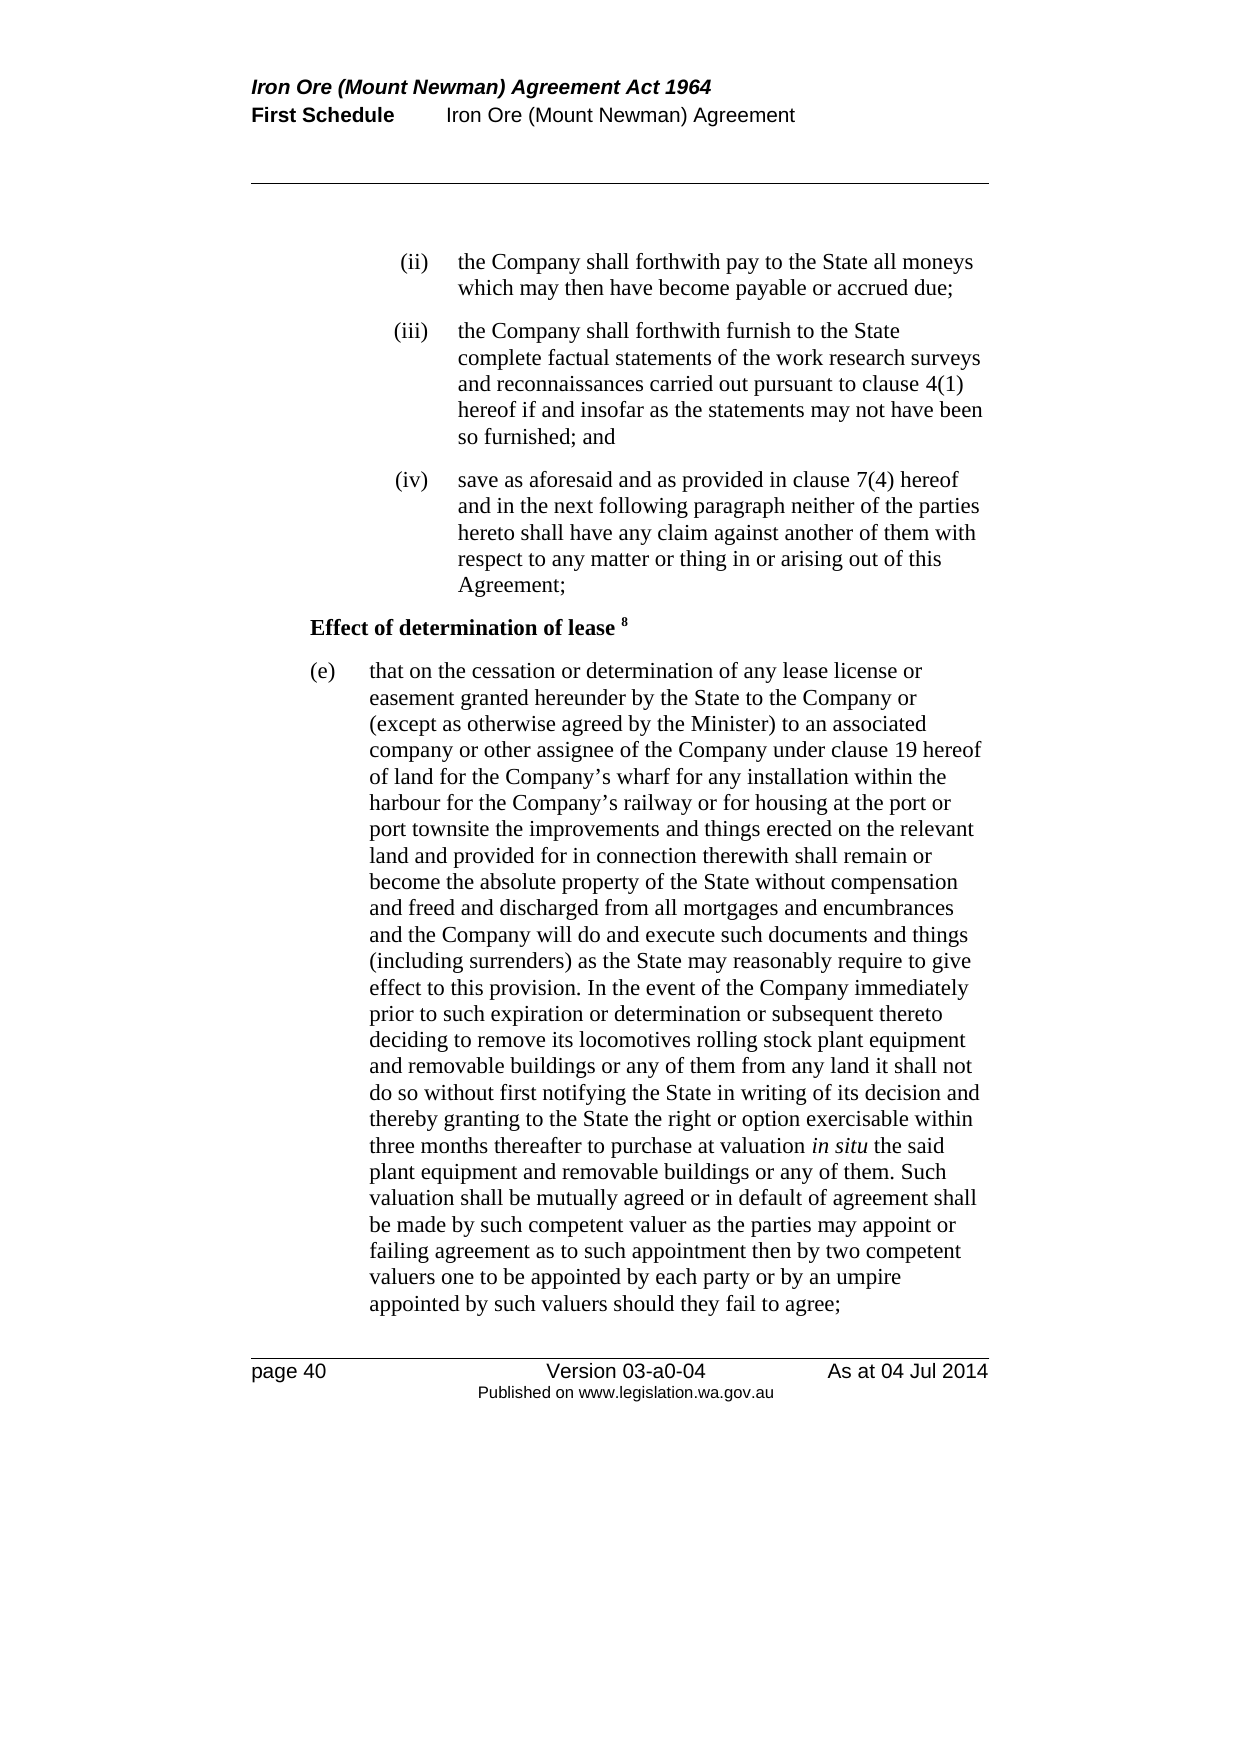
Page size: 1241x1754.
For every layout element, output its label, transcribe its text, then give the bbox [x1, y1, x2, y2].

text (e) that on the cessation or determination of any lease license or easement granted hereunder by the State to the Company or (except as otherwise agreed by the Minister) to an associated company or other assignee of the Company under clause 19 hereof of land for the Company’s wharf for any installation within the harbour for the Company’s railway or for housing at the port or port townsite the improvements and things erected on the relevant land and provided for in connection therewith shall remain or become the absolute property of the State without compensation and freed and discharged from all mortgages and encumbrances and the Company will do and execute such documents and things (including surrenders) as the State may reasonably require to give effect to this provision. In the event of the Company immediately prior to such expiration or determination or subsequent thereto deciding to remove its locomotives rolling stock plant equipment and removable buildings or any of them from any land it shall not do so without first notifying the State in writing of its decision and thereby granting to the State the right or option exercisable within three months thereafter to purchase at valuation in situ the said plant equipment and removable buildings or any of them. Such valuation shall be mutually agreed or in default of agreement shall be made by such competent valuer as the parties may appoint or failing agreement as to such appointment then by two competent valuers one to be appointed by each party or by an umpire appointed by such valuers should they fail to agree; [251, 657, 989, 1316]
text (iii) the Company shall forthwith furnish to the State complete factual statements of the work research surveys and reconnaissances carried out pursuant to clause 4(1) hereof if and insofar as the statements may not have been so furnished; and [251, 317, 989, 449]
text (iv) save as aforesaid and as provided in clause 7(4) hereof and in the next following paragraph neither of the parties hereto shall have any claim against another of them with respect to any matter or thing in or arising out of this Agreement; [251, 466, 989, 598]
text (ii) the Company shall forthwith pay to the State all moneys which may then have become payable or accrued due; [251, 248, 989, 301]
text Effect of determination of lease 8 [310, 614, 989, 641]
